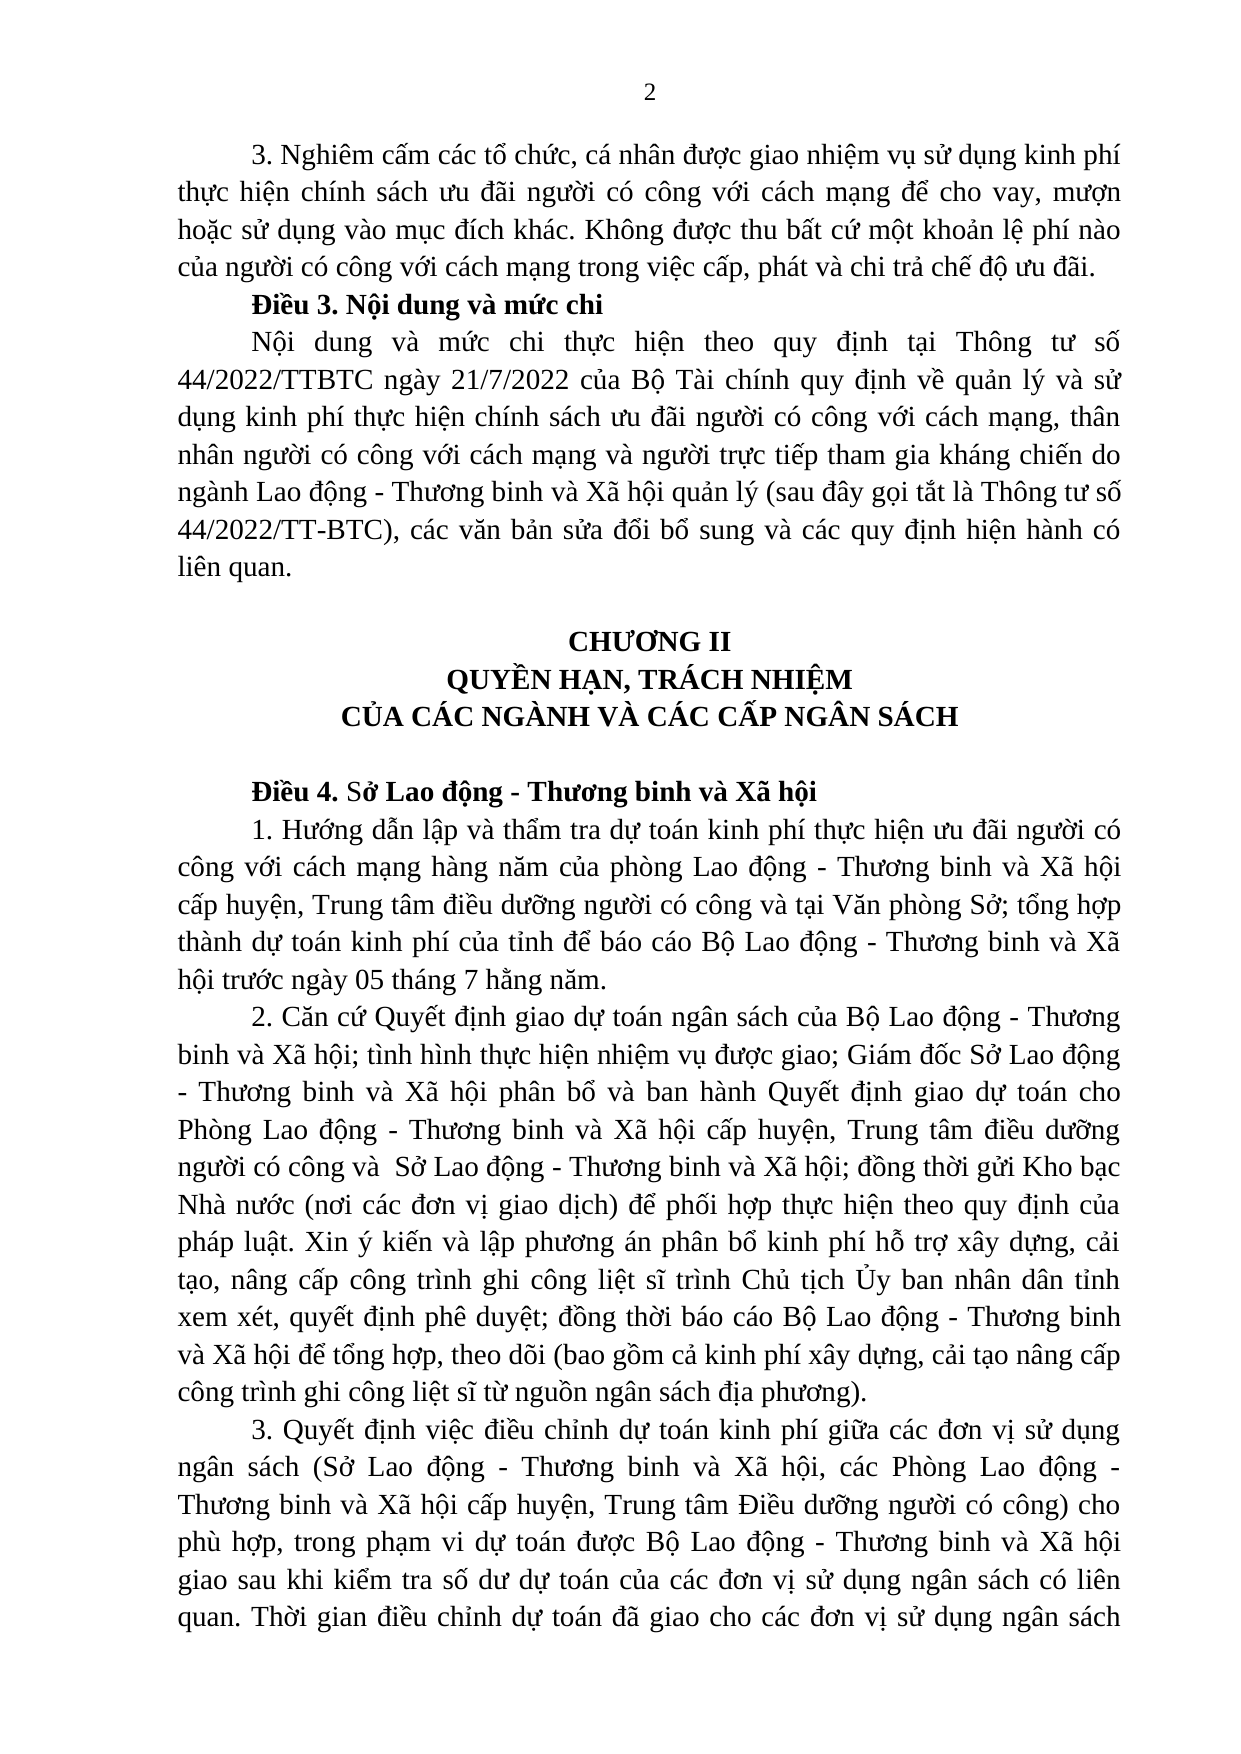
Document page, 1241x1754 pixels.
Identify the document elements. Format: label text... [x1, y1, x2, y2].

text Nội dung và mức chi thực hiện theo quy định tại Thông tư số 44/2022/TTBTC ngày 21/7/2022 của Bộ Tài chính quy định về quản lý và sử dụng kinh phí thực hiện chính sách ưu đãi người có công với cách mạng, thân nhân người có công với cách mạng và người trực tiếp tham gia kháng chiến do ngành Lao động - Thương binh và Xã hội quản lý (sau đây gọi tắt là Thông tư số 44/2022/TT-BTC), các văn bản sửa đổi bổ sung và các quy định hiện hành có liên quan. [177, 322, 1122, 584]
text Điều 4. Sở Lao động - Thương binh và Xã hội [177, 772, 1122, 809]
text CỦA CÁC NGÀNH VÀ CÁC CẤP NGÂN SÁCH [177, 697, 1122, 734]
text Điều 3. Nội dung và mức chi [177, 284, 1122, 322]
text 1. Hướng dẫn lập và thẩm tra dự toán kinh phí thực hiện ưu đãi người có công với cách mạng hàng năm của phòng Lao động - Thương binh và Xã hội cấp huyện, Trung tâm điều dưỡng người có công và tại Văn phòng Sở; tổng hợp thành dự toán kinh phí của tỉnh để báo cáo Bộ Lao động - Thương binh và Xã hội trước ngày 05 tháng 7 hằng năm. [177, 809, 1122, 997]
text 2. Căn cứ Quyết định giao dự toán ngân sách của Bộ Lao động - Thương binh và Xã hội; tình hình thực hiện nhiệm vụ được giao; Giám đốc Sở Lao động - Thương binh và Xã hội phân bổ và ban hành Quyết định giao dự toán cho Phòng Lao động - Thương binh và Xã hội cấp huyện, Trung tâm điều dưỡng người có công và Sở Lao động - Thương binh và Xã hội; đồng thời gửi Kho bạc Nhà nước (nơi các đơn vị giao dịch) để phối hợp thực hiện theo quy định của pháp luật. Xin ý kiến và lập phương án phân bổ kinh phí hỗ trợ xây dựng, cải tạo, nâng cấp công trình ghi công liệt sĩ trình Chủ tịch Ủy ban nhân dân tỉnh xem xét, quyết định phê duyệt; đồng thời báo cáo Bộ Lao động - Thương binh và Xã hội để tổng hợp, theo dõi (bao gồm cả kinh phí xây dựng, cải tạo nâng cấp công trình ghi công liệt sĩ từ nguồn ngân sách địa phương). [177, 997, 1122, 1409]
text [177, 1409, 1122, 1634]
text QUYỀN HẠN, TRÁCH NHIỆM [177, 659, 1122, 697]
text 3. Nghiêm cấm các tổ chức, cá nhân được giao nhiệm vụ sử dụng kinh phí thực hiện chính sách ưu đãi người có công với cách mạng để cho vay, mượn hoặc sử dụng vào mục đích khác. Không được thu bất cứ một khoản lệ phí nào của người có công với cách mạng trong việc cấp, phát và chi trả chế độ ưu đãi. [177, 134, 1122, 284]
text CHƯƠNG II [177, 622, 1122, 659]
